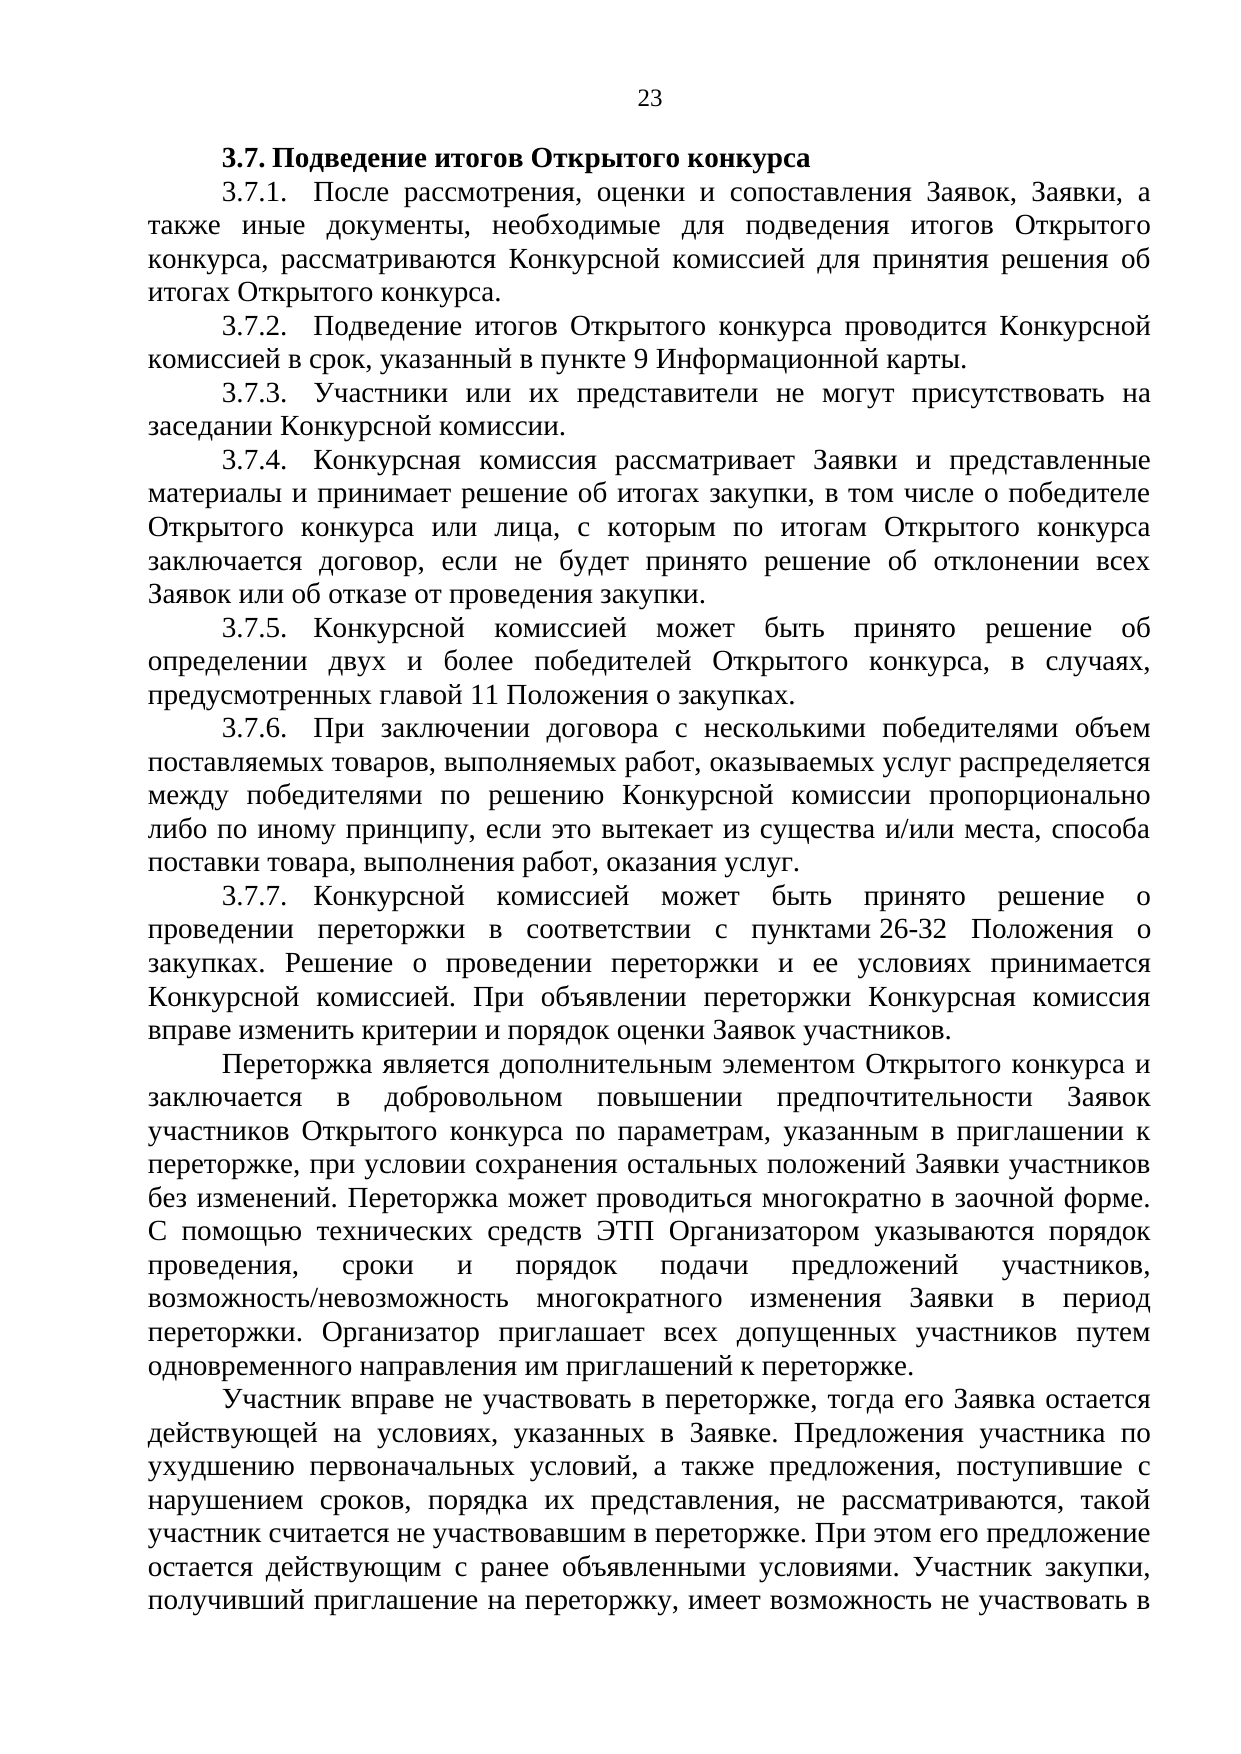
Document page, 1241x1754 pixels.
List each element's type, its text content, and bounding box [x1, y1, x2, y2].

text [148, 1381, 1152, 1616]
list Участники или их представители не могут присутствовать на заседании Конкурсной комиссии. [148, 375, 1152, 442]
list Конкурсной комиссией может быть принято решение о проведении переторжки в соответствии с пунктами 26-32 Положения о закупках. Решение о проведении переторжки и ее условиях принимается Конкурсной комиссией. При объявлении переторжки Конкурсная комиссия вправе изменить критерии и порядок оценки Заявок участников. [148, 878, 1152, 1046]
text Переторжка является дополнительным элементом Открытого конкурса и заключается в добровольном повышении предпочтительности Заявок участников Открытого конкурса по параметрам, указанным в приглашении к переторжке, при условии сохранения остальных положений Заявки участников без изменений. Переторжка может проводиться многократно в заочной форме. С помощью технических средств ЭТП Организатором указываются порядок проведения, сроки и порядок подачи предложений участников, возможность/невозможность многократного изменения Заявки в период переторжки. Организатор приглашает всех допущенных участников путем одновременного направления им приглашений к переторжке. [148, 1046, 1152, 1381]
list Подведение итогов Открытого конкурса [148, 140, 1152, 174]
list Конкурсной комиссией может быть принято решение об определении двух и более победителей Открытого конкурса, в случаях, предусмотренных главой 11 Положения о закупках. [148, 610, 1152, 710]
list Конкурсная комиссия рассматривает Заявки и представленные материалы и принимает решение об итогах закупки, в том числе о победителе Открытого конкурса или лица, с которым по итогам Открытого конкурса заключается договор, если не будет принято решение об отклонении всех Заявок или об отказе от проведения закупки. [148, 442, 1152, 610]
list После рассмотрения, оценки и сопоставления Заявок, Заявки, а также иные документы, необходимые для подведения итогов Открытого конкурса, рассматриваются Конкурсной комиссией для принятия решения об итогах Открытого конкурса. [148, 174, 1152, 308]
list При заключении договора с несколькими победителями объем поставляемых товаров, выполняемых работ, оказываемых услуг распределяется между победителями по решению Конкурсной комиссии пропорционально либо по иному принципу, если это вытекает из существа и/или места, способа поставки товара, выполнения работ, оказания услуг. [148, 710, 1152, 878]
list Подведение итогов Открытого конкурса проводится Конкурсной комиссией в срок, указанный в пункте 9 Информационной карты. [148, 308, 1152, 375]
